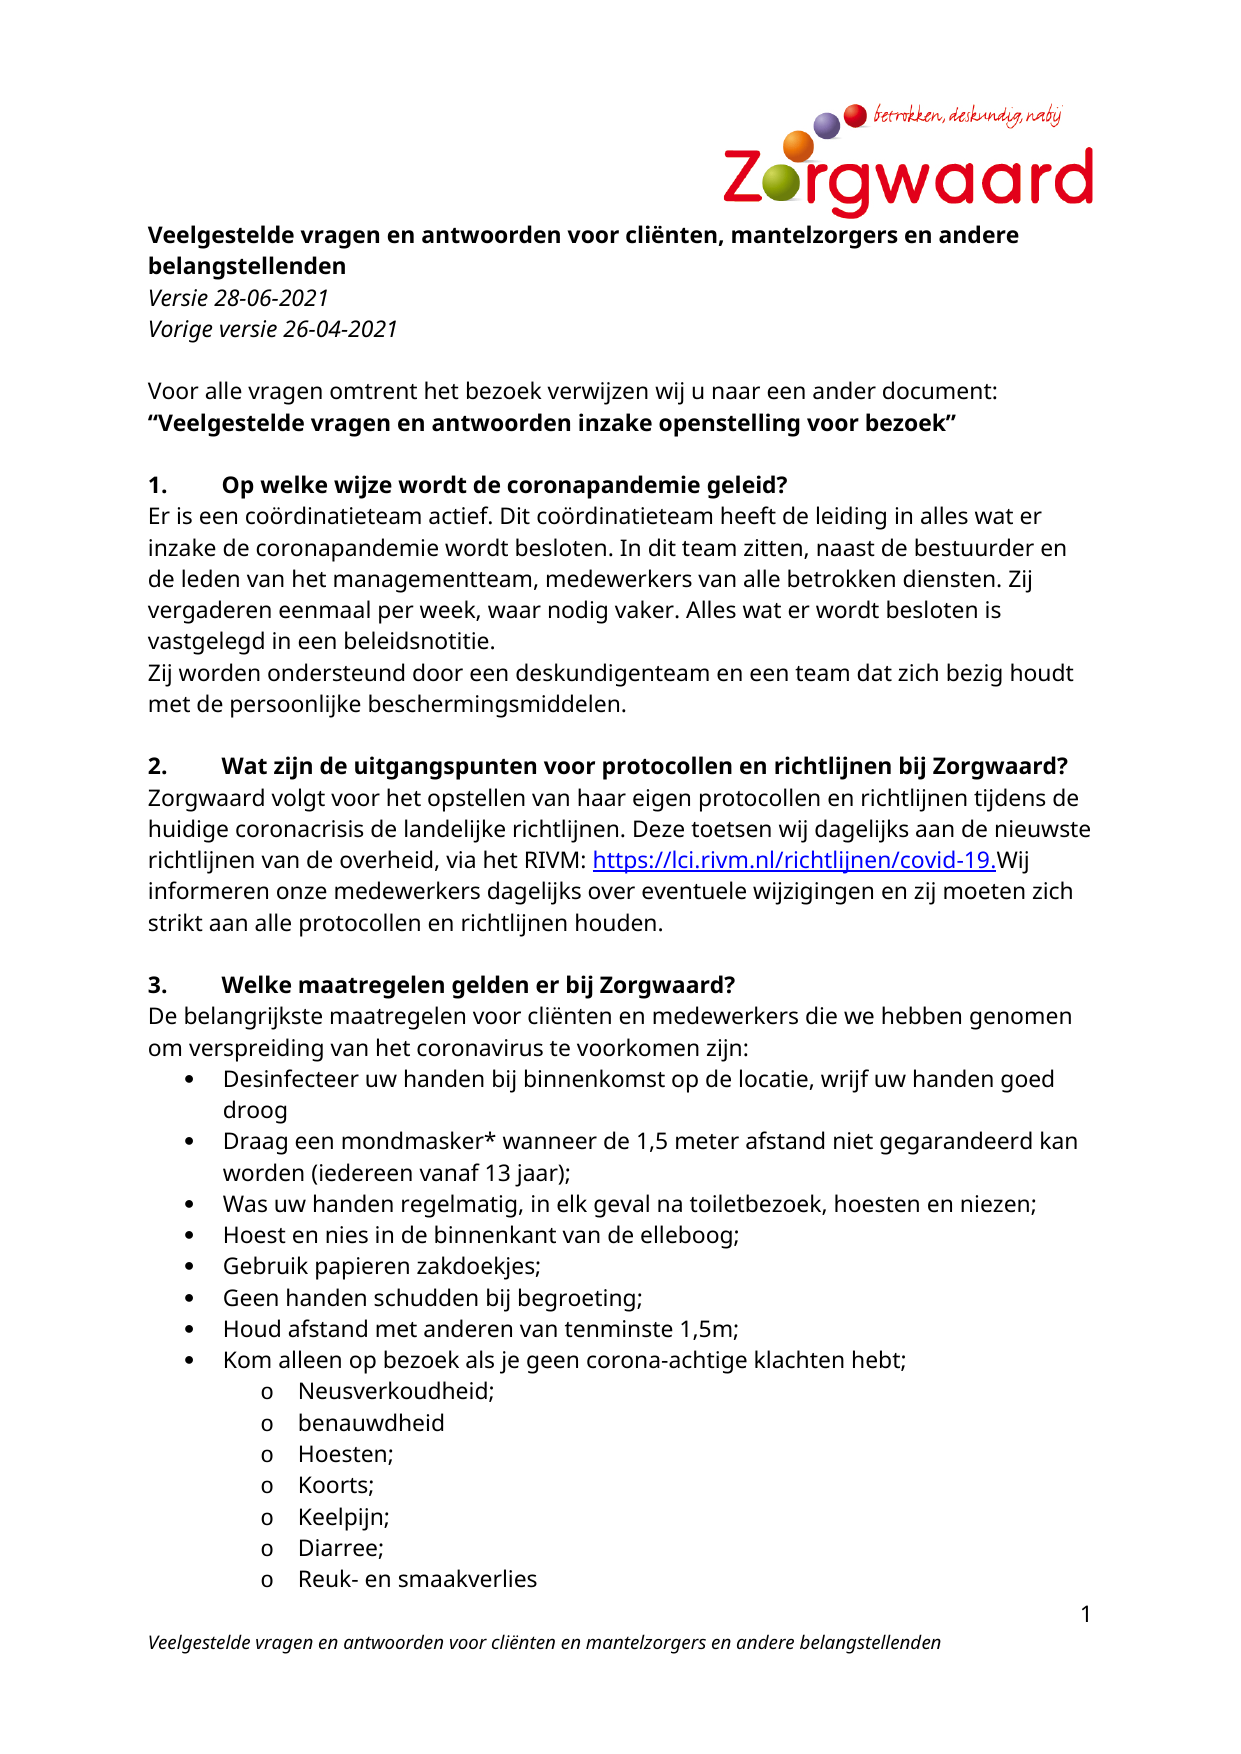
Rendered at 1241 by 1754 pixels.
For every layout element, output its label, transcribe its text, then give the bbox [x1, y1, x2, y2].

list Gebruik papieren zakdoekjes; [185, 1250, 1093, 1282]
picture [723, 103, 1093, 219]
text 1. Op welke wijze wordt de coronapandemie geleid? [148, 469, 1093, 500]
text Vorige versie 26-04-2021 [148, 313, 1093, 344]
text De belangrijkste maatregelen voor cliënten en medewerkers die we hebben genomen om verspreiding van het coronavirus te voorkomen zijn: [148, 1000, 1093, 1063]
list Koorts; [260, 1469, 1093, 1501]
list Was uw handen regelmatig, in elk geval na toiletbezoek, hoesten en niezen; [185, 1188, 1093, 1219]
list benauwdheid [260, 1407, 1093, 1438]
list Kom alleen op bezoek als je geen corona-achtige klachten hebt; [185, 1344, 1093, 1375]
list Diarree; [260, 1532, 1093, 1563]
list Geen handen schudden bij begroeting; [185, 1282, 1093, 1313]
text Versie 28-06-2021 [148, 282, 1093, 313]
text Zorgwaard volgt voor het opstellen van haar eigen protocollen en richtlijnen tijdens de huidige coronacrisis de landelijke richtlijnen. Deze toetsen wij dagelijks aan de nieuwste richtlijnen van de overheid, via het RIVM: https://lci.rivm.nl/richtlijnen/covid-19.Wij informeren onze medewerkers dagelijks over eventuele wijzigingen en zij moeten zich strikt aan alle protocollen en richtlijnen houden. [148, 782, 1093, 938]
text “Veelgestelde vragen en antwoorden inzake openstelling voor bezoek” [148, 407, 1093, 438]
list Reuk- en smaakverlies [260, 1563, 1093, 1595]
list Desinfecteer uw handen bij binnenkomst op de locatie, wrijf uw handen goed droog [185, 1063, 1093, 1125]
text 3. Welke maatregelen gelden er bij Zorgwaard? [148, 969, 1093, 1000]
list Neusverkoudheid; [260, 1375, 1093, 1407]
list Houd afstand met anderen van tenminste 1,5m; [185, 1313, 1093, 1344]
text Zij worden ondersteund door een deskundigenteam en een team dat zich bezig houdt met de persoonlijke beschermingsmiddelen. [148, 657, 1093, 719]
text 2. Wat zijn de uitgangspunten voor protocollen en richtlijnen bij Zorgwaard? [148, 750, 1093, 782]
list Hoesten; [260, 1438, 1093, 1469]
list Hoest en nies in de binnenkant van de elleboog; [185, 1219, 1093, 1250]
text Er is een coördinatieteam actief. Dit coördinatieteam heeft de leiding in alles wat er inzake de coronapandemie wordt besloten. In dit team zitten, naast de bestuurder en de leden van het managementteam, medewerkers van alle betrokken diensten. Zij vergaderen eenmaal per week, waar nodig vaker. Alles wat er wordt besloten is vastgelegd in een beleidsnotitie. [148, 500, 1093, 657]
text Veelgestelde vragen en antwoorden voor cliënten, mantelzorgers en andere belangstellenden [148, 219, 1093, 282]
text Voor alle vragen omtrent het bezoek verwijzen wij u naar een ander document: [148, 375, 1093, 407]
list Keelpijn; [260, 1501, 1093, 1532]
list Draag een mondmasker* wanneer de 1,5 meter afstand niet gegarandeerd kan worden (iedereen vanaf 13 jaar); [185, 1125, 1093, 1188]
